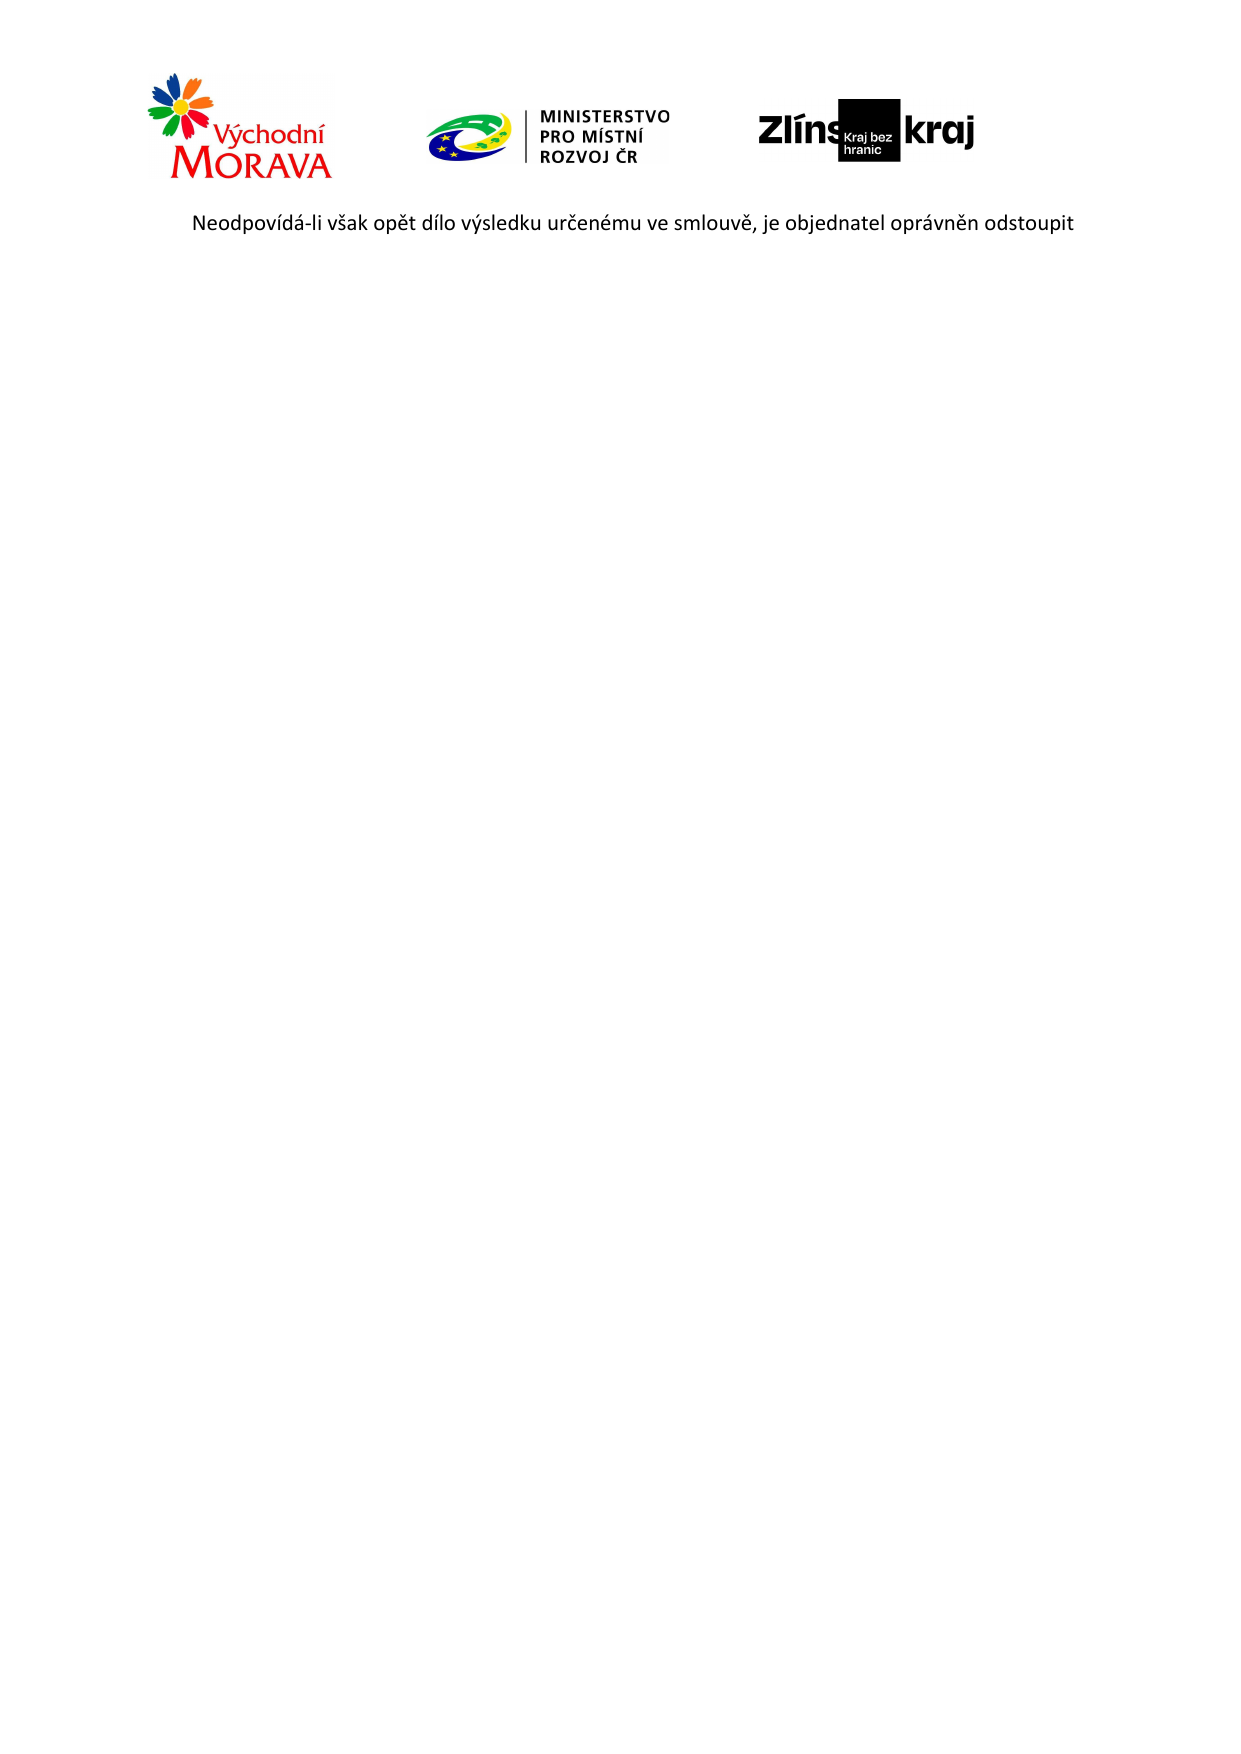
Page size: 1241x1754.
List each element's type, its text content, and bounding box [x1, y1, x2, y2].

picture [147, 73, 335, 179]
picture [758, 98, 974, 162]
picture [426, 109, 670, 164]
